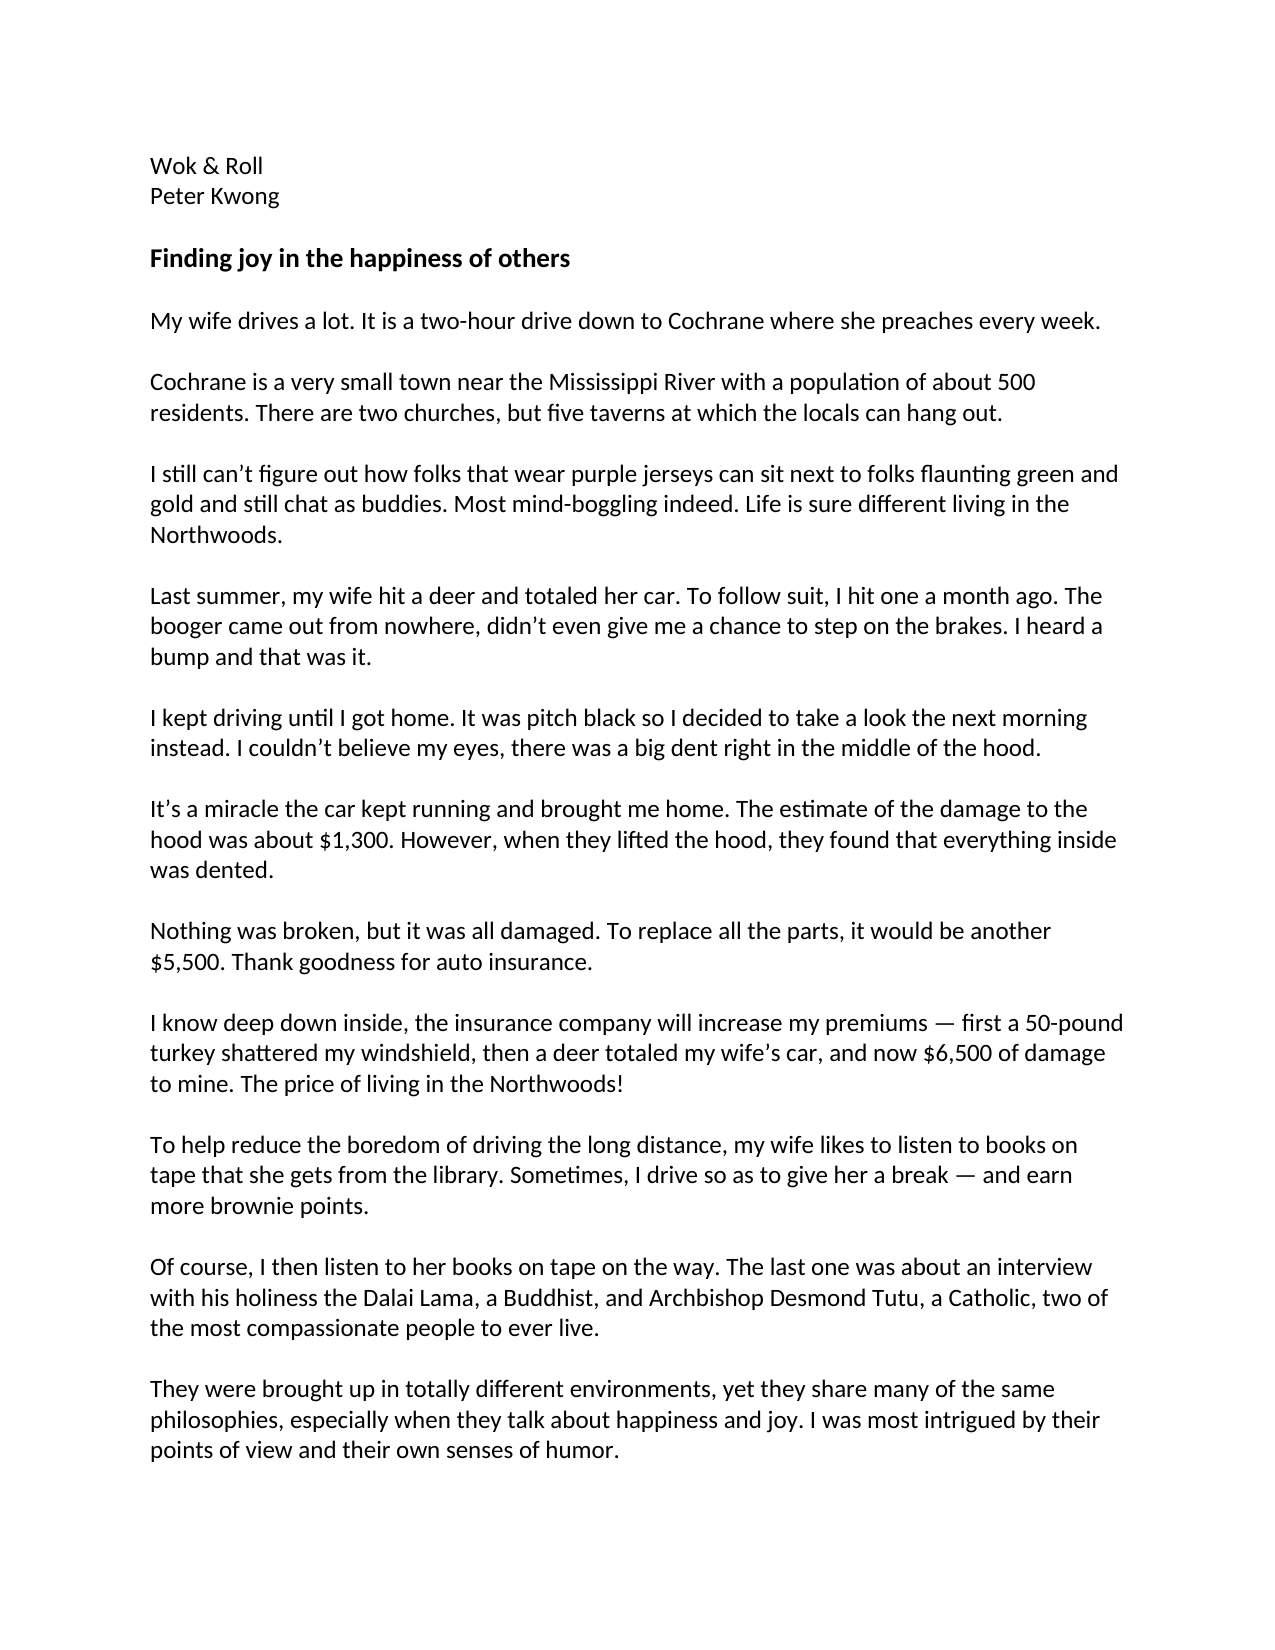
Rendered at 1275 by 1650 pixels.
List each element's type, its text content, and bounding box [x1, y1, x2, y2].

text I kept driving until I got home. It was pitch black so I decided to take a look the next morning instead. I couldn’t believe my eyes, there was a big dent right in the middle of the hood. [150, 702, 1125, 763]
text To help reduce the boredom of driving the long distance, my wife likes to listen to books on tape that she gets from the library. Sometimes, I drive so as to give her a break — and earn more brownie points. [150, 1129, 1125, 1221]
text Wok & Roll [150, 150, 1125, 181]
text Of course, I then listen to her books on tape on the way. The last one was about an interview with his holiness the Dalai Lama, a Buddhist, and Archbishop Desmond Tutu, a Catholic, two of the most compassionate people to ever live. [150, 1251, 1125, 1343]
text They were brought up in totally different environments, yet they share many of the same philosophies, especially when they talk about happiness and joy. I was most intrigued by their points of view and their own senses of humor. [150, 1373, 1125, 1465]
text Nothing was broken, but it was all damaged. To replace all the parts, it would be another $5,500. Thank goodness for auto insurance. [150, 916, 1125, 977]
text It’s a miracle the car kept running and brought me home. The estimate of the damage to the hood was about $1,300. However, when they lifted the hood, they found that everything inside was dented. [150, 793, 1125, 885]
text Peter Kwong [150, 181, 1125, 211]
text Last summer, my wife hit a deer and totaled her car. To follow suit, I hit one a month ago. The booger came out from nowhere, didn’t even give me a chance to step on the brakes. I heard a bump and that was it. [150, 580, 1125, 671]
text I still can’t figure out how folks that wear purple jerseys can sit next to folks flaunting green and gold and still chat as buddies. Most mind-boggling indeed. Life is sure different living in the Northwoods. [150, 458, 1125, 549]
text Finding joy in the happiness of others [150, 242, 1125, 274]
text My wife drives a lot. It is a two-hour drive down to Cochrane where she preaches every week. [150, 305, 1125, 336]
text Cochrane is a very small town near the Mississippi River with a population of about 500 residents. There are two churches, but five taverns at which the locals can hang out. [150, 366, 1125, 427]
text I know deep down inside, the insurance company will increase my premiums — first a 50-pound turkey shattered my windshield, then a deer totaled my wife’s car, and now $6,500 of damage to mine. The price of living in the Northwoods! [150, 1007, 1125, 1099]
